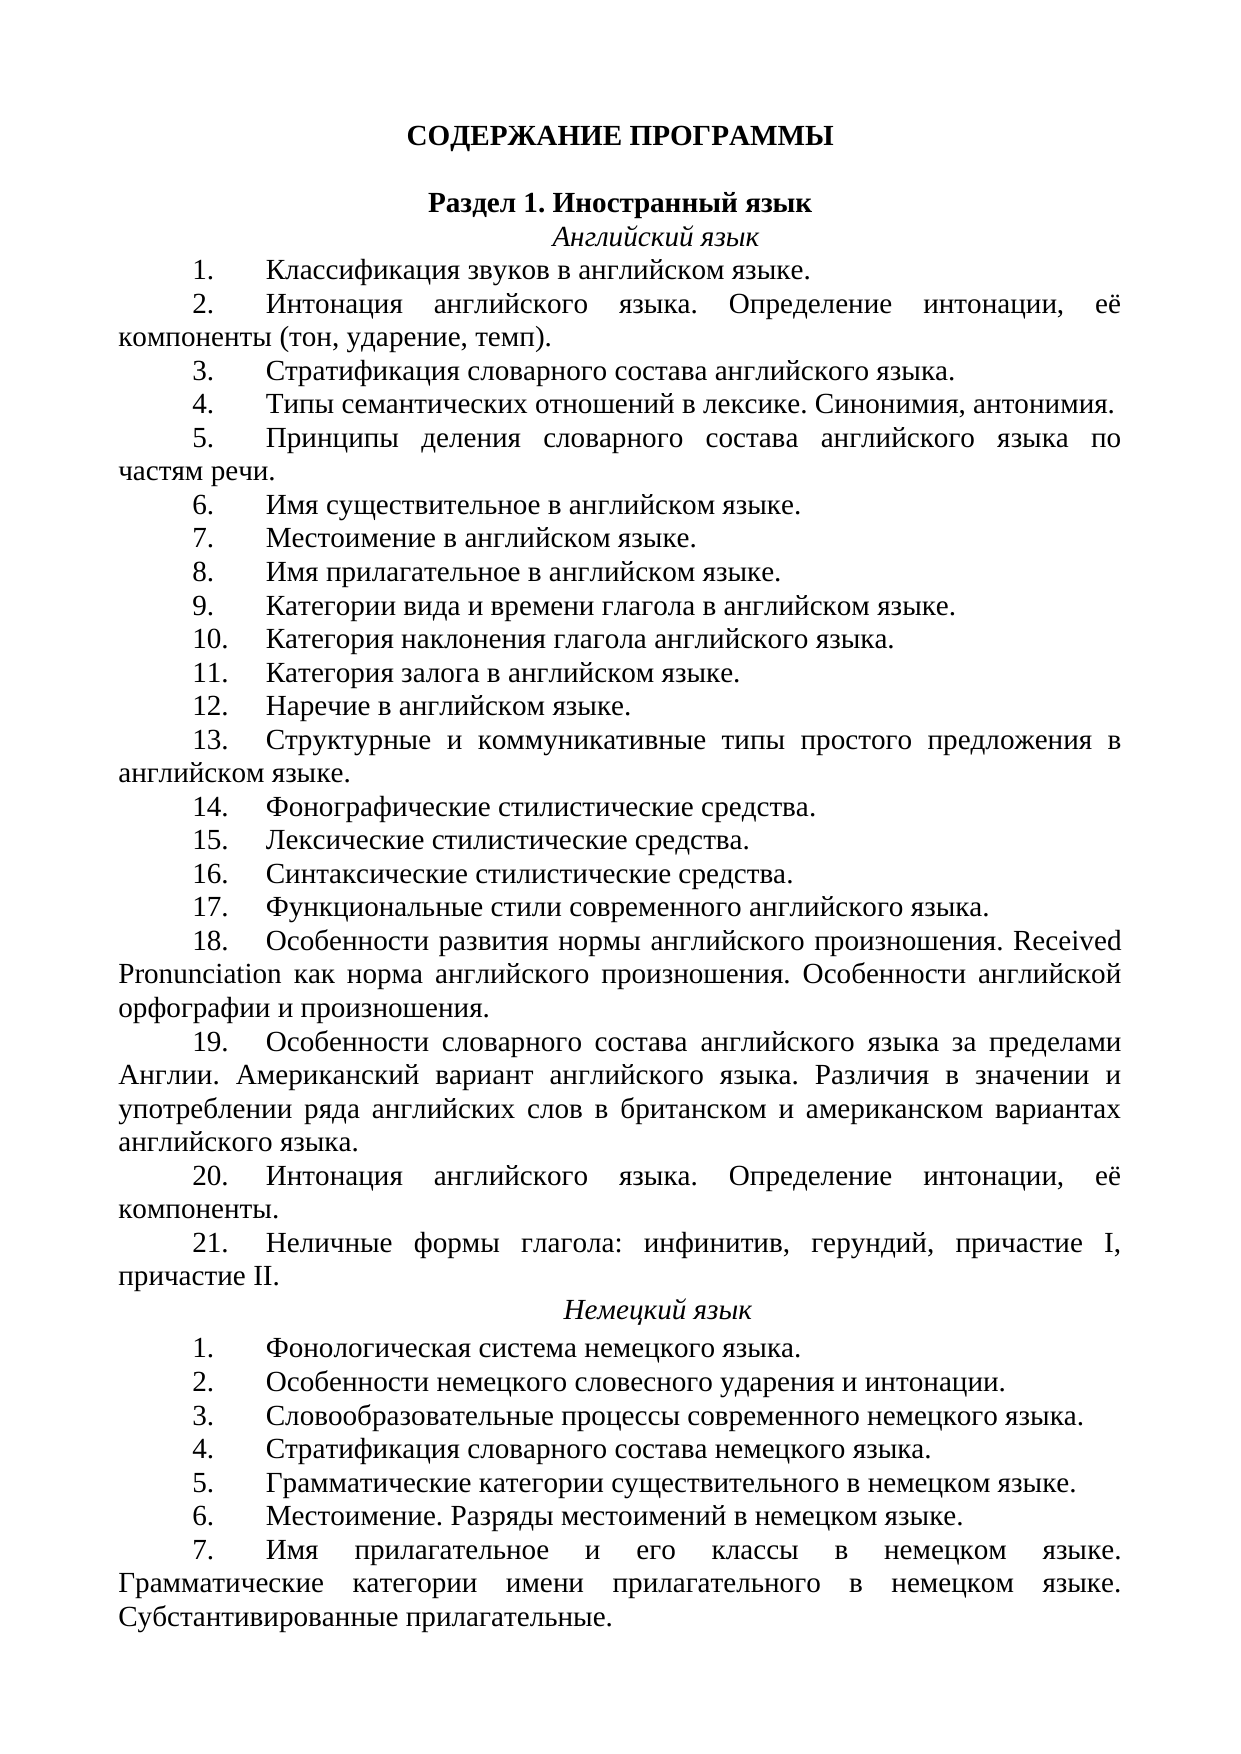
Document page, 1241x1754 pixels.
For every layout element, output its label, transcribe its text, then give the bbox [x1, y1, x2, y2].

list Фонологическая система немецкого языка. [118, 1331, 1122, 1364]
list Интонация английского языка. Определение интонации, её компоненты (тон, ударение, темп). [118, 286, 1122, 353]
list Категория наклонения глагола английского языка. [118, 621, 1122, 655]
list Словообразовательные процессы современного немецкого языка. [118, 1398, 1122, 1431]
list Местоимение. Разряды местоимений в немецком языке. [118, 1498, 1122, 1532]
list Грамматические категории существительного в немецком языке. [118, 1465, 1122, 1498]
list Имя прилагательное в английском языке. [118, 554, 1122, 588]
list Лексические стилистические средства. [118, 822, 1122, 856]
list Синтаксические стилистические средства. [118, 856, 1122, 889]
list Имя прилагательное и его классы в немецком языке. Грамматические категории имени прилагательного в немецком языке. Субстантивированные прилагательные. [118, 1532, 1122, 1632]
list Фонографические стилистические средства. [118, 789, 1122, 822]
list Местоимение в английском языке. [118, 521, 1122, 554]
list Классификация звуков в английском языке. [118, 252, 1122, 286]
list Типы семантических отношений в лексике. Синонимия, антонимия. [118, 386, 1122, 420]
list Неличные формы глагола: инфинитив, герундий, причастие I, причастие II. [118, 1225, 1122, 1292]
list Принципы деления словарного состава английского языка по частям речи. [118, 420, 1122, 487]
list Немецкий язык [193, 1292, 1122, 1326]
text Раздел 1. Иностранный язык [118, 185, 1122, 219]
list Наречие в английском языке. [118, 688, 1122, 722]
list Имя существительное в английском языке. [118, 487, 1122, 521]
list Категория залога в английском языке. [118, 655, 1122, 688]
text СОДЕРЖАНИЕ ПРОГРАММЫ [118, 118, 1122, 152]
list Интонация английского языка. Определение интонации, её компоненты. [118, 1158, 1122, 1225]
list Стратификация словарного состава английского языка. [118, 353, 1122, 386]
list Стратификация словарного состава немецкого языка. [118, 1431, 1122, 1465]
list Особенности немецкого словесного ударения и интонации. [118, 1364, 1122, 1398]
list Функциональные стили современного английского языка. [118, 889, 1122, 923]
text Английский язык [118, 219, 1122, 252]
list Категории вида и времени глагола в английском языке. [118, 588, 1122, 621]
list Особенности развития нормы английского произношения. Received Pronunciation как норма английского произношения. Особенности английской орфографии и произношения. [118, 923, 1122, 1024]
list Структурные и коммуникативные типы простого предложения в английском языке. [118, 722, 1122, 789]
list Особенности словарного состава английского языка за пределами Англии. Американский вариант английского языка. Различия в значении и употреблении ряда английских слов в британском и американском вариантах английского языка. [118, 1024, 1122, 1158]
